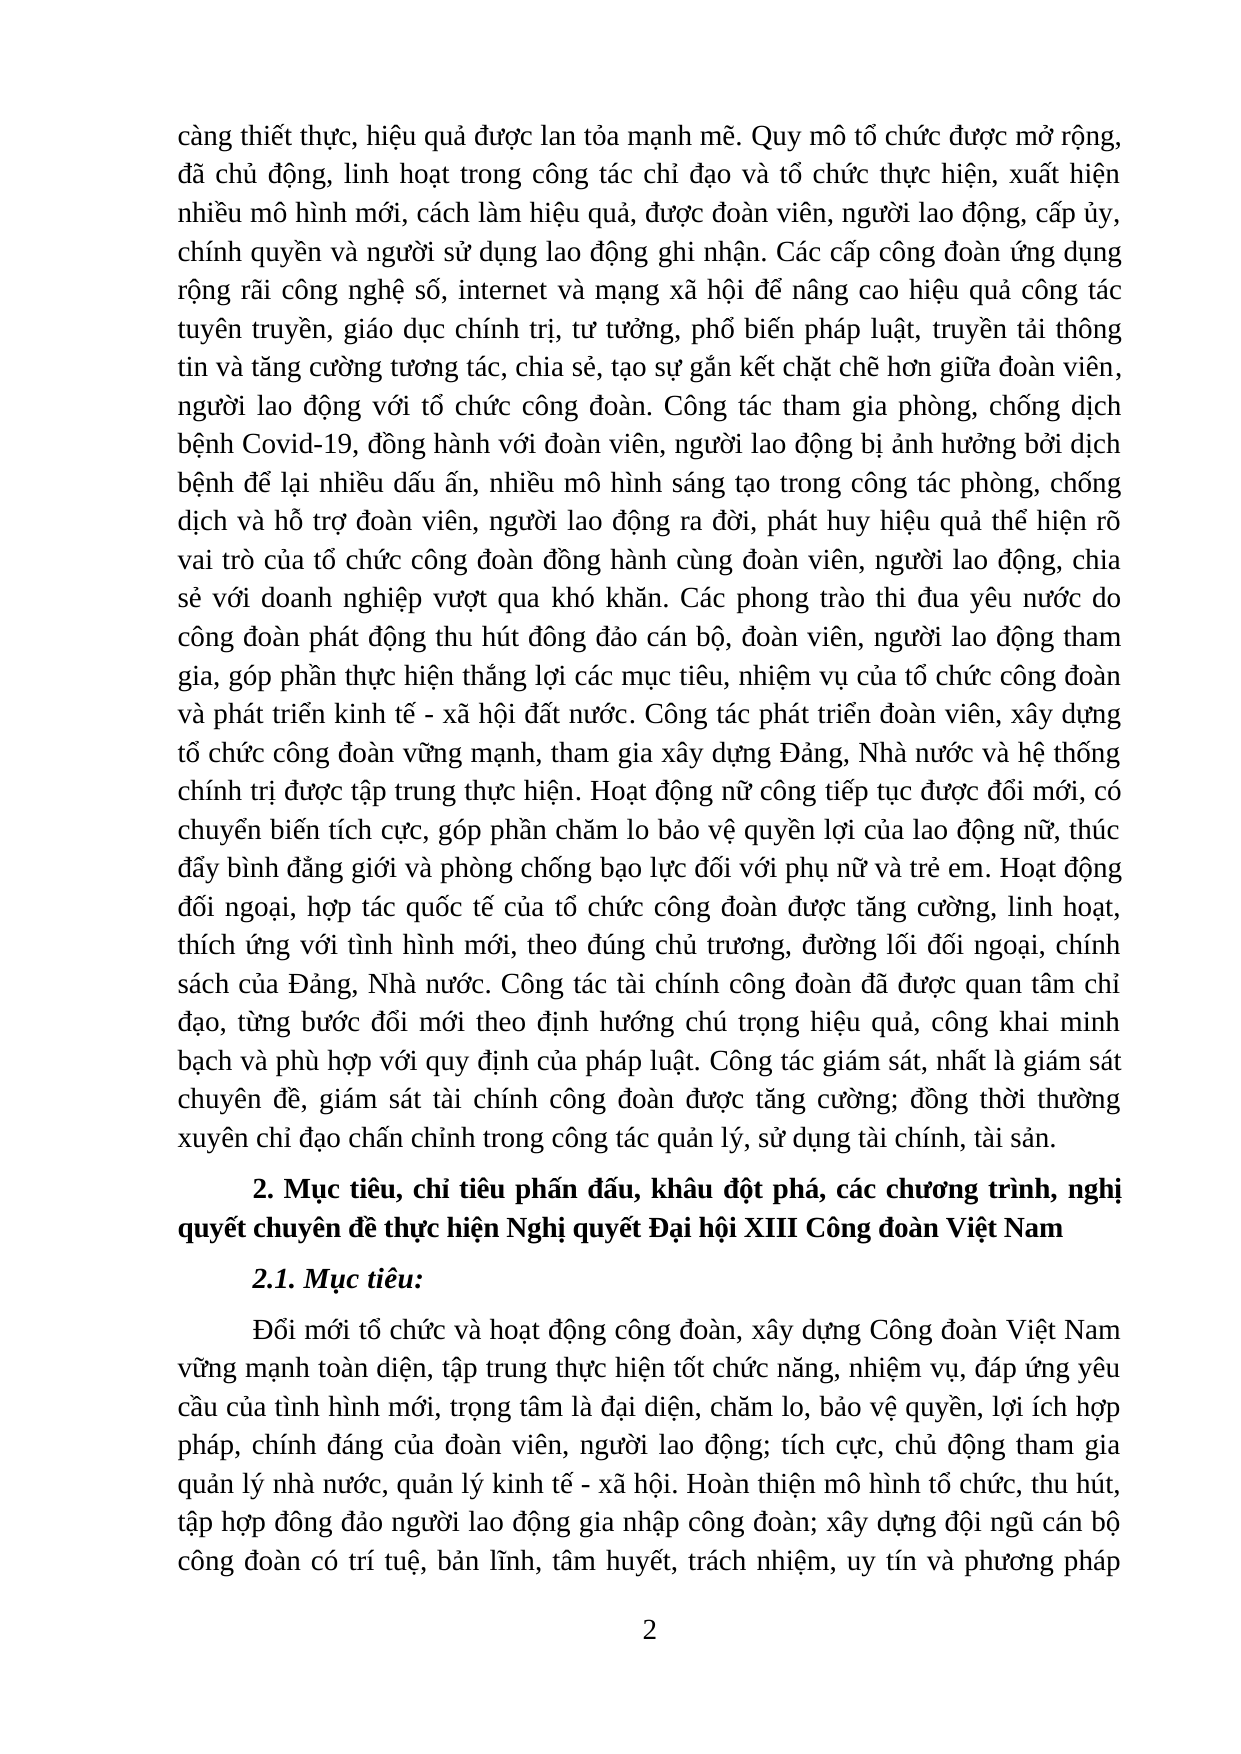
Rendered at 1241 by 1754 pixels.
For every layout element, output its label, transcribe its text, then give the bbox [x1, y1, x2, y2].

text 2. Mục tiêu, chỉ tiêu phấn đấu, khâu đột phá, các chương trình, nghị quyết chuyên đề thực hiện Nghị quyết Đại hội XIII Công đoàn Việt Nam [177, 1171, 1122, 1243]
text 2.1. Mục tiêu: [177, 1261, 1122, 1294]
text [177, 118, 1122, 504]
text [177, 1312, 1122, 1577]
